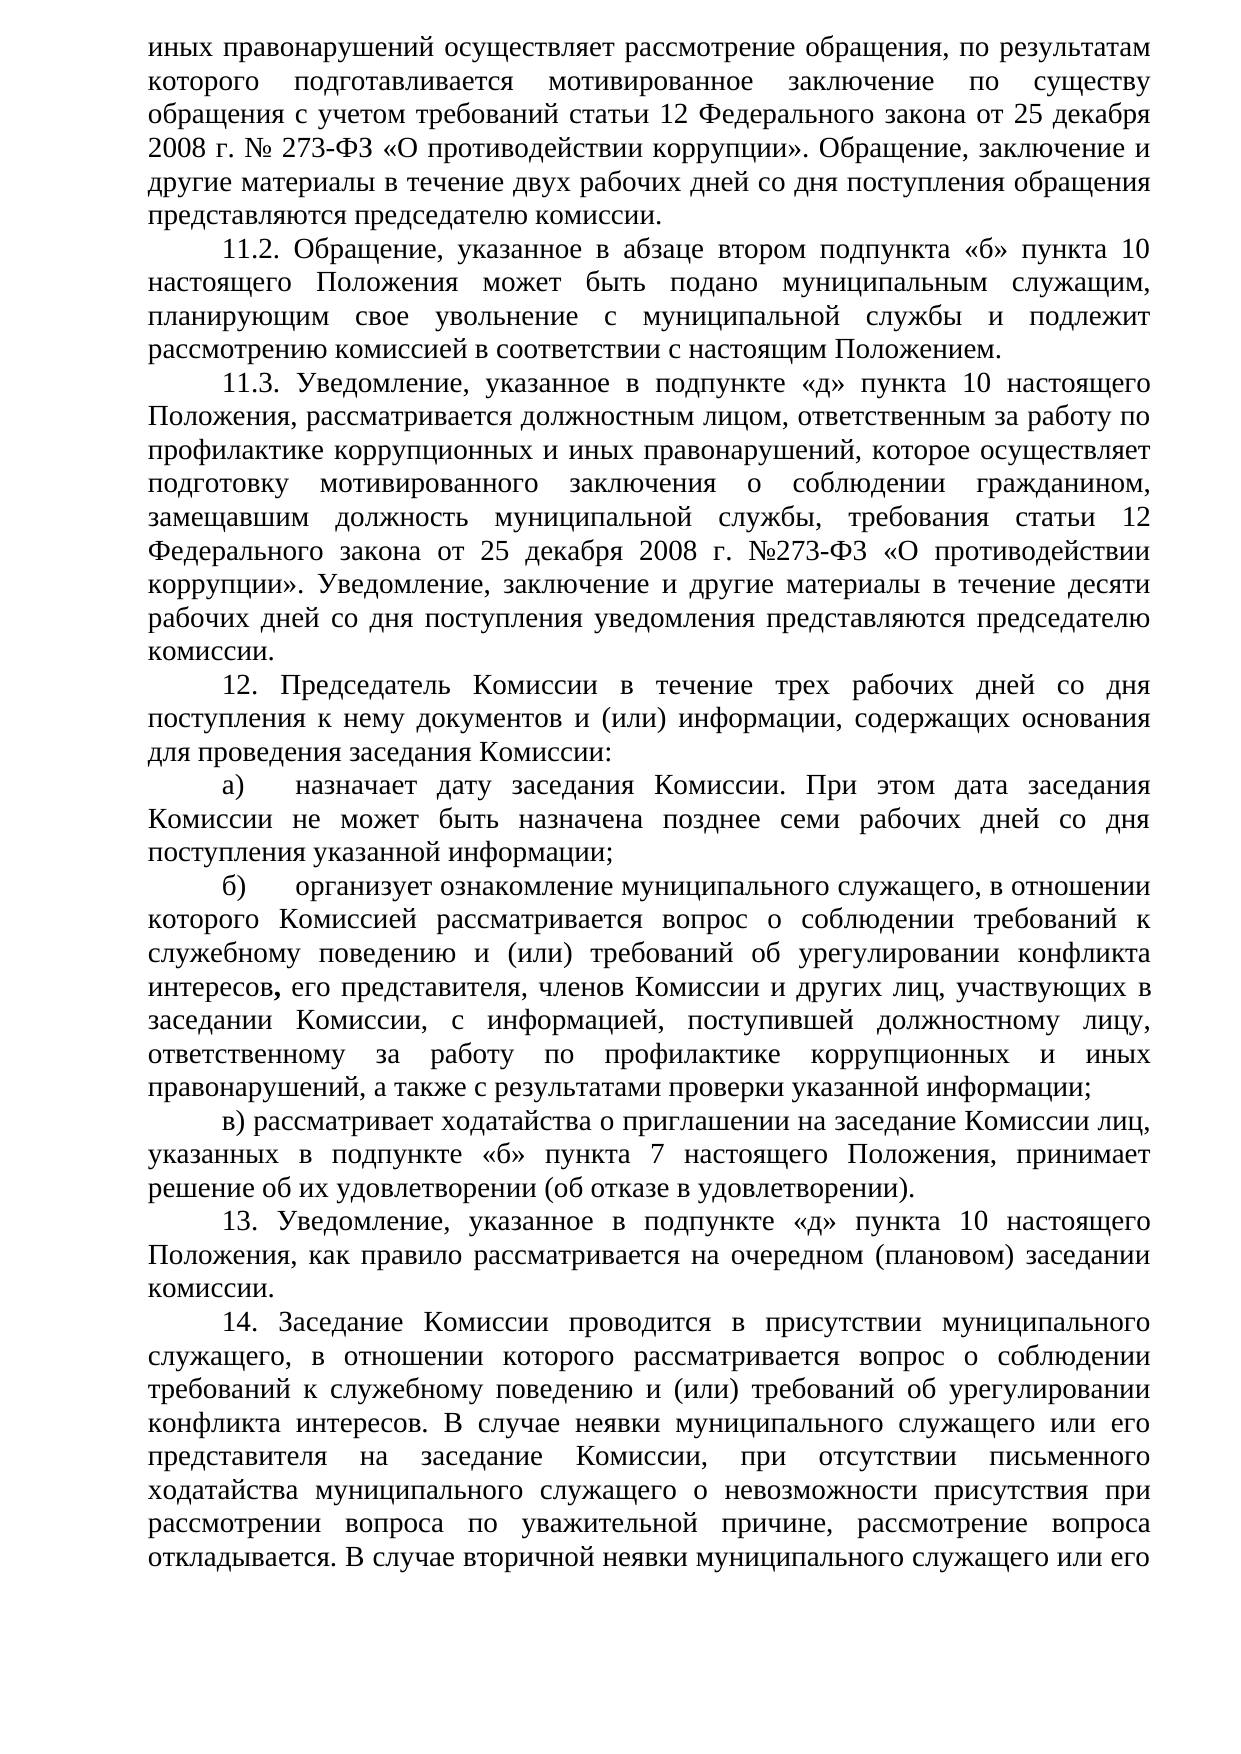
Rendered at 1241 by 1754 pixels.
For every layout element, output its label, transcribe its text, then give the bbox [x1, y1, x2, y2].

text в) рассматривает ходатайства о приглашении на заседание Комиссии лиц, указанных в подпункте «б» пункта 7 настоящего Положения, принимает решение об их удовлетворении (об отказе в удовлетворении). [148, 1103, 1152, 1203]
text а) назначает дату заседания Комиссии. При этом дата заседания Комиссии не может быть назначена позднее семи рабочих дней со дня поступления указанной информации; [148, 767, 1152, 868]
text 12. Председатель Комиссии в течение трех рабочих дней со дня поступления к нему документов и (или) информации, содержащих основания для проведения заседания Комиссии: [148, 667, 1152, 767]
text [148, 29, 1152, 231]
text б) организует ознакомление муниципального служащего, в отношении которого Комиссией рассматривается вопрос о соблюдении требований к служебному поведению и (или) требований об урегулировании конфликта интересов, его представителя, членов Комиссии и других лиц, участвующих в заседании Комиссии, с информацией, поступившей должностному лицу, ответственному за работу по профилактике коррупционных и иных правонарушений, а также с результатами проверки указанной информации; [148, 868, 1152, 1103]
text 11.2. Обращение, указанное в абзаце втором подпункта «б» пункта 10 настоящего Положения может быть подано муниципальным служащим, планирующим свое увольнение с муниципальной службы и подлежит рассмотрению комиссией в соответствии с настоящим Положением. [148, 231, 1152, 365]
text 13. Уведомление, указанное в подпункте «д» пункта 10 настоящего Положения, как правило рассматривается на очередном (плановом) заседании комиссии. [148, 1203, 1152, 1304]
text 11.3. Уведомление, указанное в подпункте «д» пункта 10 настоящего Положения, рассматривается должностным лицом, ответственным за работу по профилактике коррупционных и иных правонарушений, которое осуществляет подготовку мотивированного заключения о соблюдении гражданином, замещавшим должность муниципальной службы, требования статьи 12 Федерального закона от 25 декабря 2008 г. №273-Ф3 «О противодействии коррупции». Уведомление, заключение и другие материалы в течение десяти рабочих дней со дня поступления уведомления представляются председателю комиссии. [148, 365, 1152, 667]
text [148, 1304, 1152, 1572]
